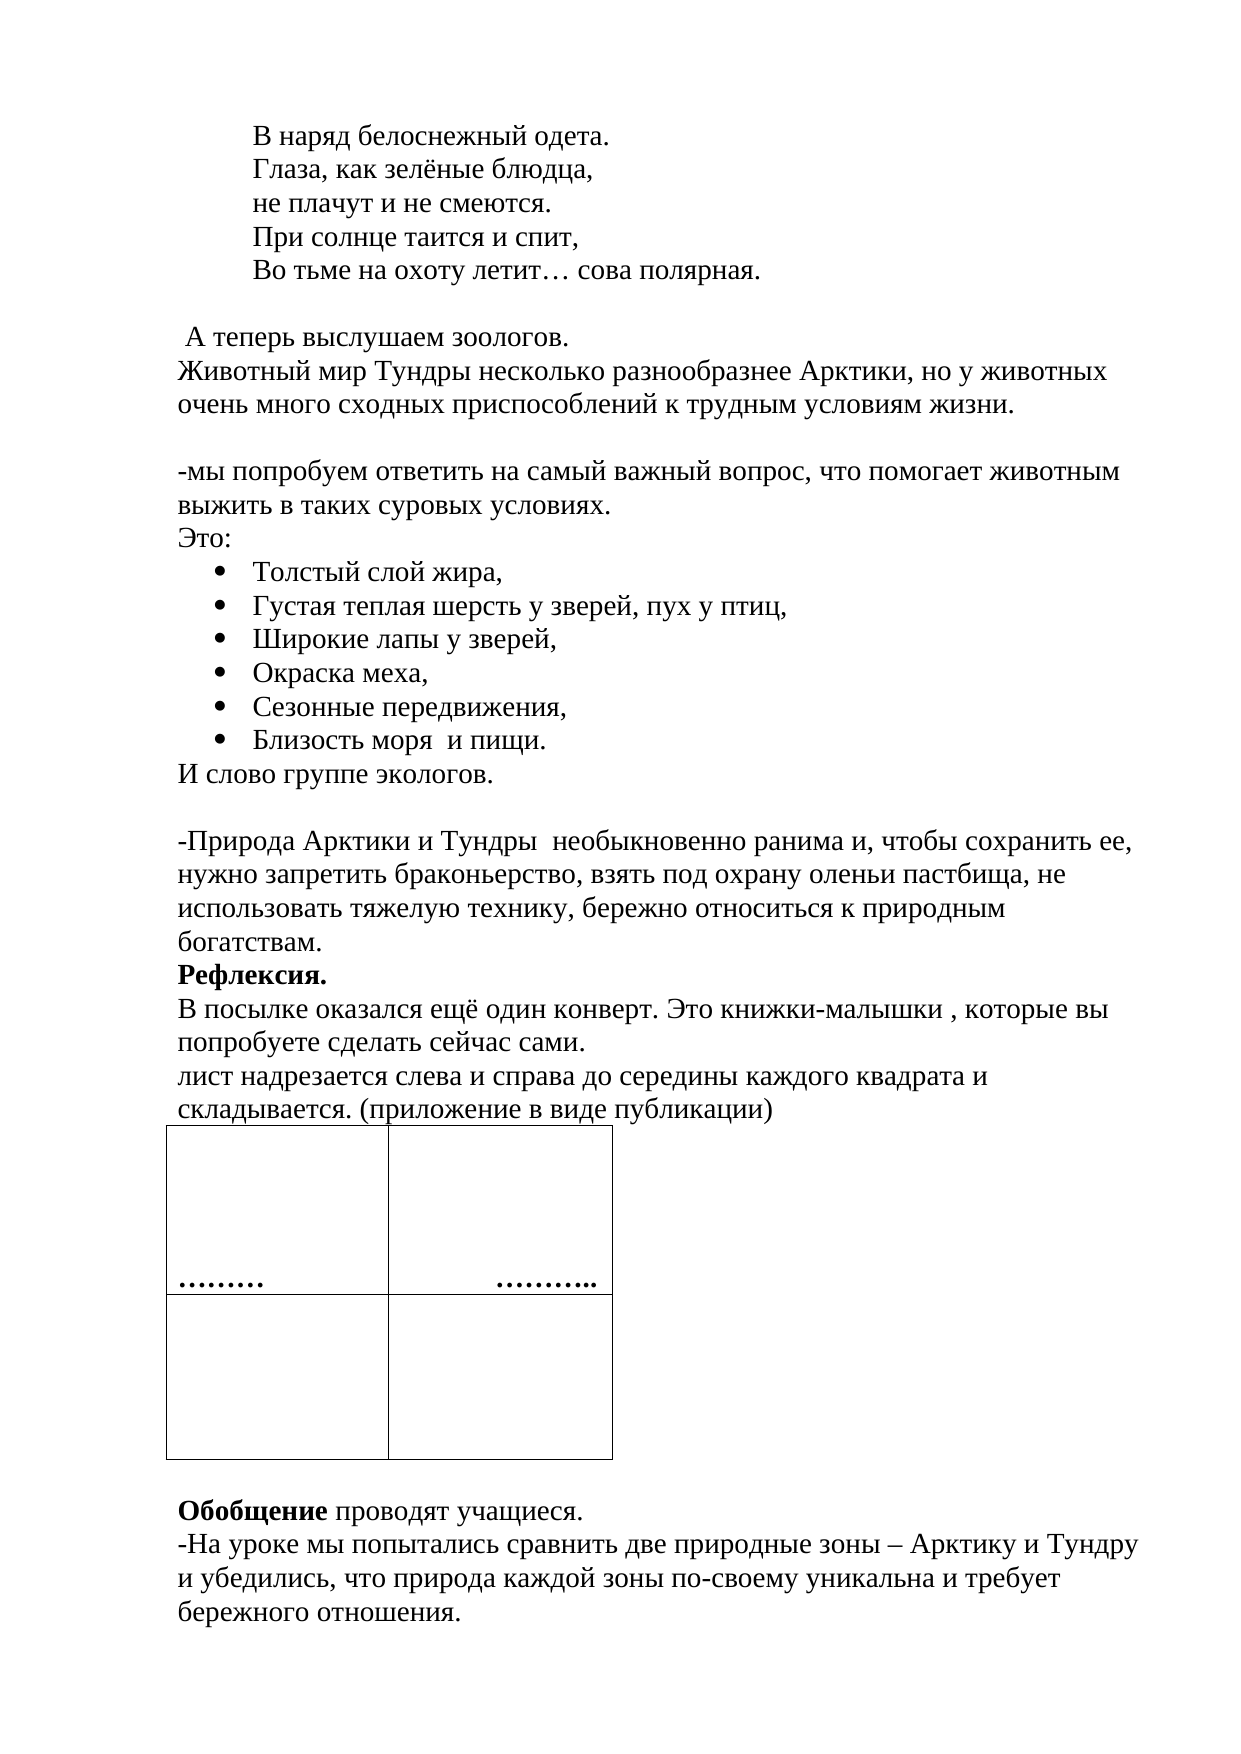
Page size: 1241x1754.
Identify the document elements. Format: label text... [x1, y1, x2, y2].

list В наряд белоснежный одета. [252, 118, 1152, 152]
list Сезонные передвижения, [215, 689, 1152, 722]
list Широкие лапы у зверей, [215, 621, 1152, 655]
list Глаза, как зелёные блюдца, [252, 152, 1152, 185]
table_header ……… [167, 1126, 388, 1294]
text И слово группе экологов. [177, 756, 1152, 789]
table_cell [389, 1295, 612, 1458]
table_cell [167, 1295, 388, 1458]
list При солнце таится и спит, [252, 219, 1152, 252]
list не плачут и не смеются. [252, 185, 1152, 219]
list Толстый слой жира, [215, 554, 1152, 588]
text В посылке оказался ещё один конверт. Это книжки-малышки , которые вы попробуете сделать сейчас сами. [177, 991, 1152, 1058]
list Близость моря и пищи. [215, 722, 1152, 756]
list Во тьме на охоту летит… сова полярная. [252, 252, 1152, 286]
text лист надрезается слева и справа до середины каждого квадрата и складывается. (приложение в виде публикации) [177, 1058, 1152, 1125]
text Рефлексия. [177, 957, 1152, 991]
list Густая теплая шерсть у зверей, пух у птиц, [215, 588, 1152, 621]
text -Природа Арктики и Тундры необыкновенно ранима и, чтобы сохранить ее, нужно запретить браконьерство, взять под охрану оленьи пастбища, не использовать тяжелую технику, бережно относиться к природным богатствам. [177, 823, 1152, 957]
text А теперь выслушаем зоологов. [177, 319, 1152, 353]
text -На уроке мы попытались сравнить две природные зоны – Арктику и Тундру и убедились, что природа каждой зоны по-своему уникальна и требует бережного отношения. [177, 1527, 1152, 1627]
text Обобщение проводят учащиеся. [177, 1493, 1152, 1527]
text Животный мир Тундры несколько разнообразнее Арктики, но у животных очень много сходных приспособлений к трудным условиям жизни. [177, 353, 1152, 420]
text -мы попробуем ответить на самый важный вопрос, что помогает животным выжить в таких суровых условиях. [177, 453, 1152, 521]
list Окраска меха, [215, 655, 1152, 689]
text Это: [177, 521, 1152, 554]
table_header ……….. [389, 1126, 612, 1294]
